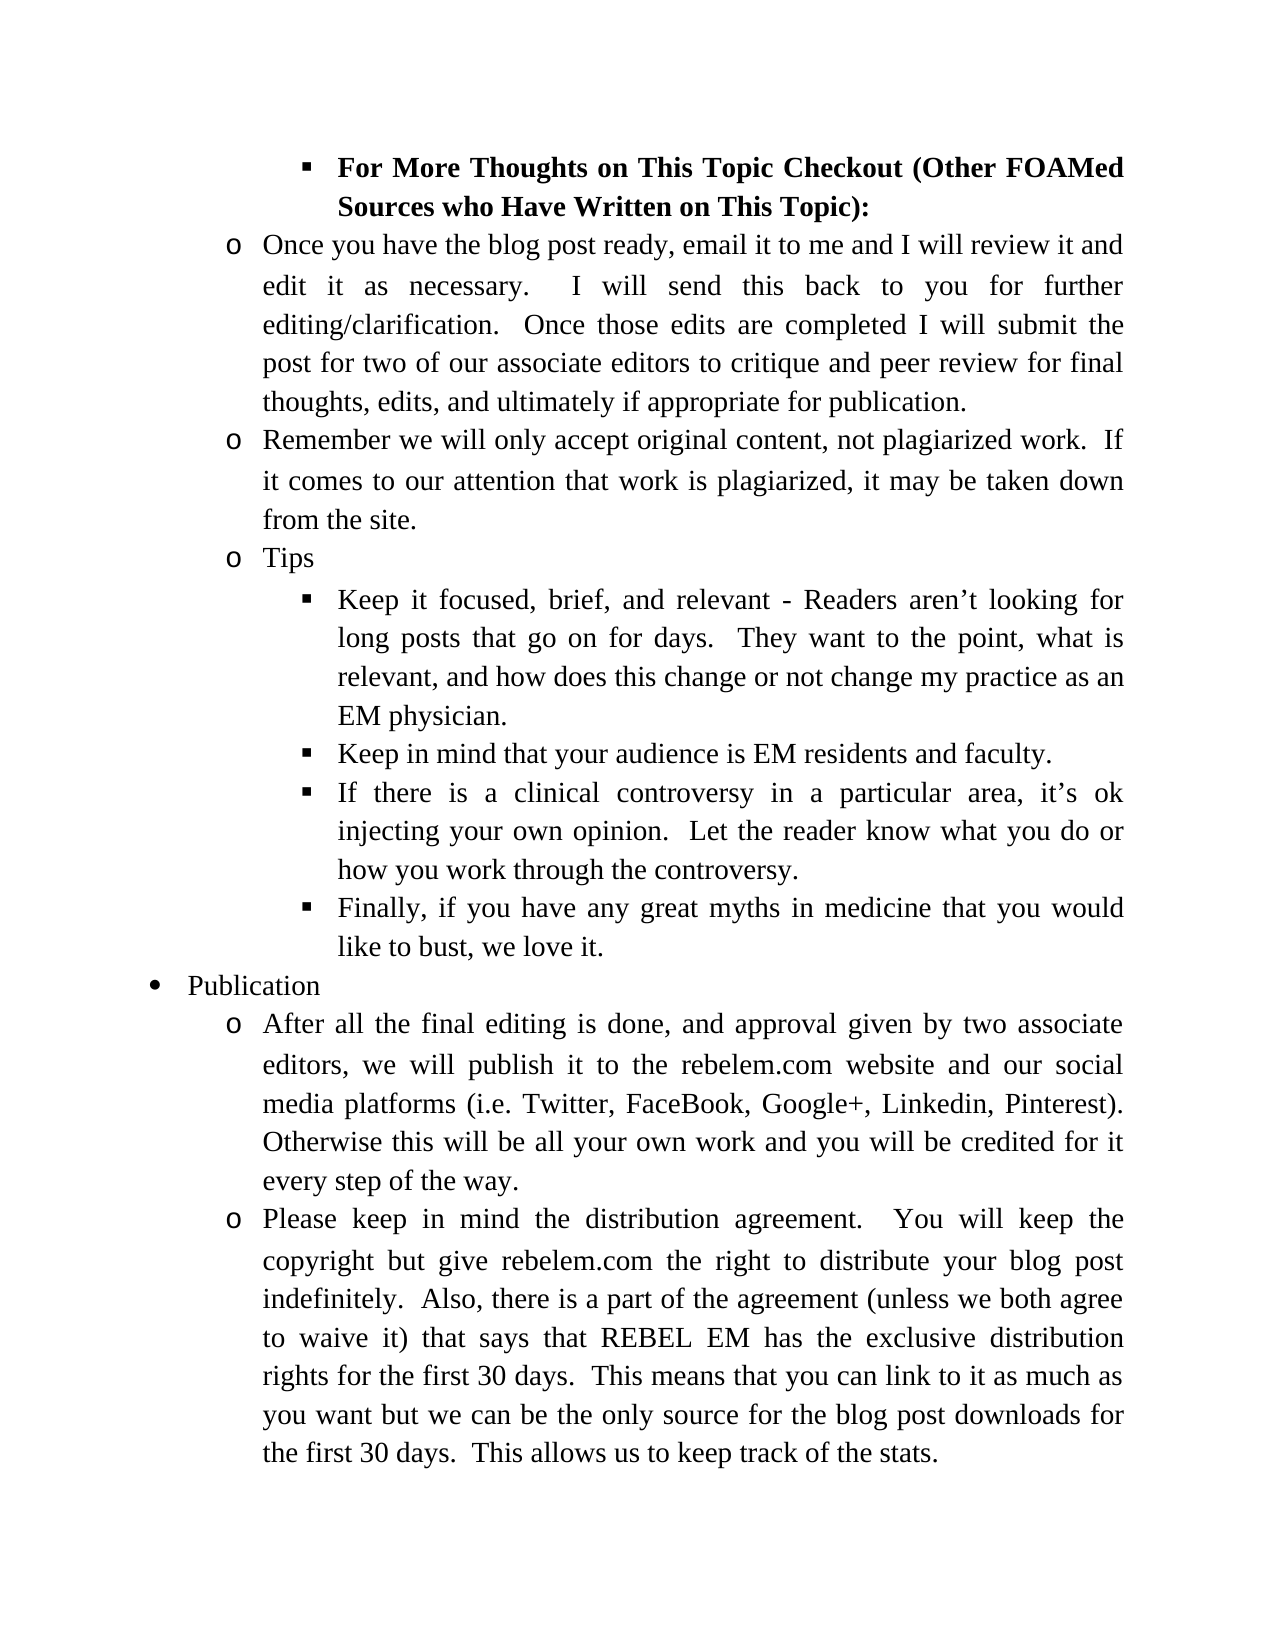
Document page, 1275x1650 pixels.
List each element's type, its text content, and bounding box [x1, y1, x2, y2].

list For More Thoughts on This Topic Checkout (Other FOAMed Sources who Have Written on This Topic): [300, 150, 1125, 222]
list Please keep in mind the distribution agreement. You will keep the copyright but give rebelem.com the right to distribute your blog post indefinitely. Also, there is a part of the agreement (unless we both agree to waive it) that says that REBEL EM has the exclusive distribution rights for the first 30 days. This means that you can link to it as much as you want but we can be the only source for the blog post downloads for the first 30 days. This allows us to keep track of the stats. [225, 1202, 1125, 1469]
list Once you have the blog post ready, email it to me and I will review it and edit it as necessary. I will send this back to you for further editing/clarification. Once those edits are completed I will submit the post for two of our associate editors to critique and peer review for final thoughts, edits, and ultimately if appropriate for publication. [225, 227, 1125, 417]
list Keep it focused, brief, and relevant - Readers aren’t looking for long posts that go on for days. They want to the point, what is relevant, and how does this change or not change my practice as an EM physician. [300, 582, 1125, 731]
list Finally, if you have any great myths in medicine that you would like to bust, we love it. [300, 891, 1125, 963]
list If there is a clinical controversy in a particular area, it’s ok injecting your own opinion. Let the reader know what you do or how you work through the controversy. [300, 775, 1125, 886]
list Publication [150, 968, 1125, 1001]
list Keep in mind that your audience is EM residents and faculty. [300, 736, 1125, 770]
list After all the final editing is done, and approval given by two associate editors, we will publish it to the rebelem.com website and our social media platforms (i.e. Twitter, FaceBook, Google+, Linkedin, Pinterest). Otherwise this will be all your own work and you will be credited for it every step of the way. [225, 1006, 1125, 1197]
list Remember we will only accept original content, not plagiarized work. If it comes to our attention that work is plagiarized, it may be taken down from the site. [225, 422, 1125, 536]
list Tips [225, 541, 1125, 577]
